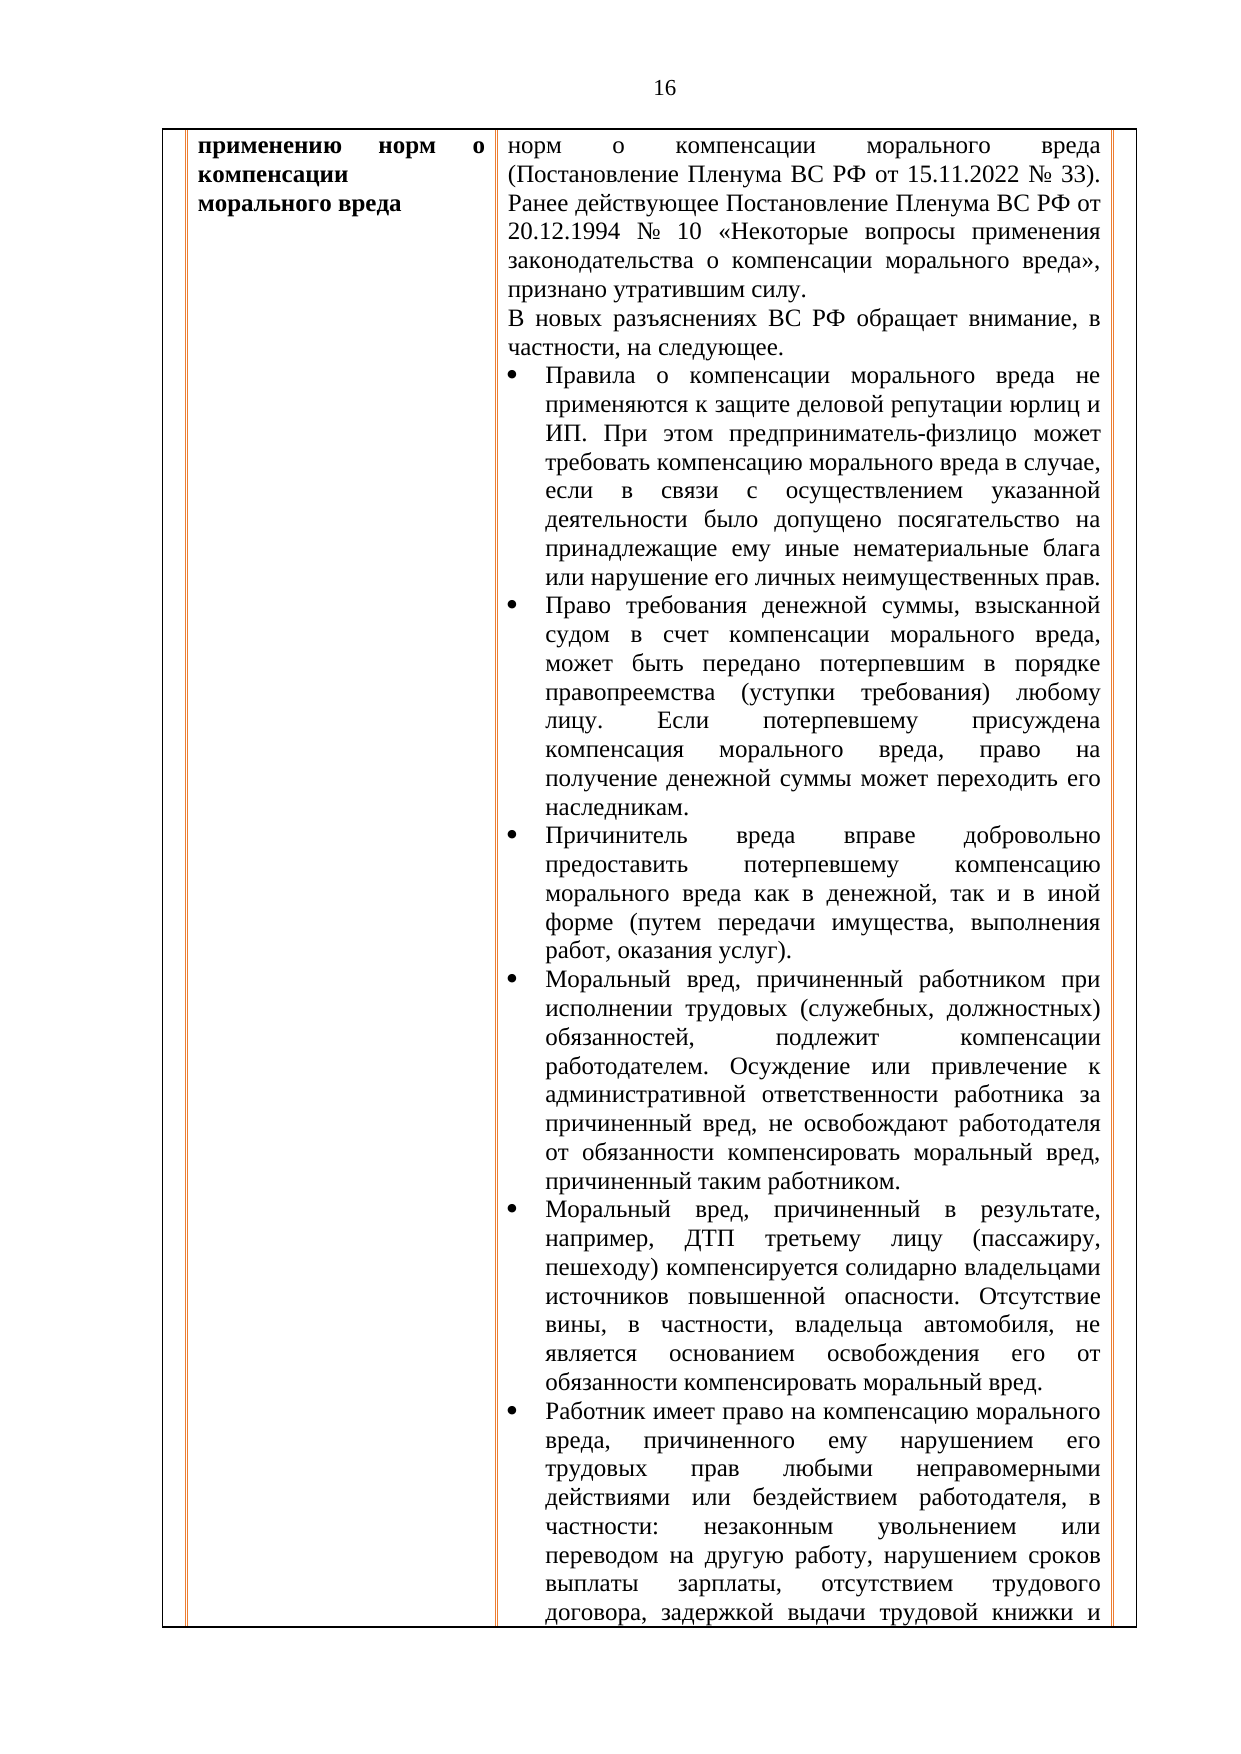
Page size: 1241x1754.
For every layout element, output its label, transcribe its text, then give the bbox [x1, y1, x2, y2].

table_cell [1114, 130, 1136, 1626]
table_cell [163, 130, 185, 1626]
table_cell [188, 130, 495, 1626]
